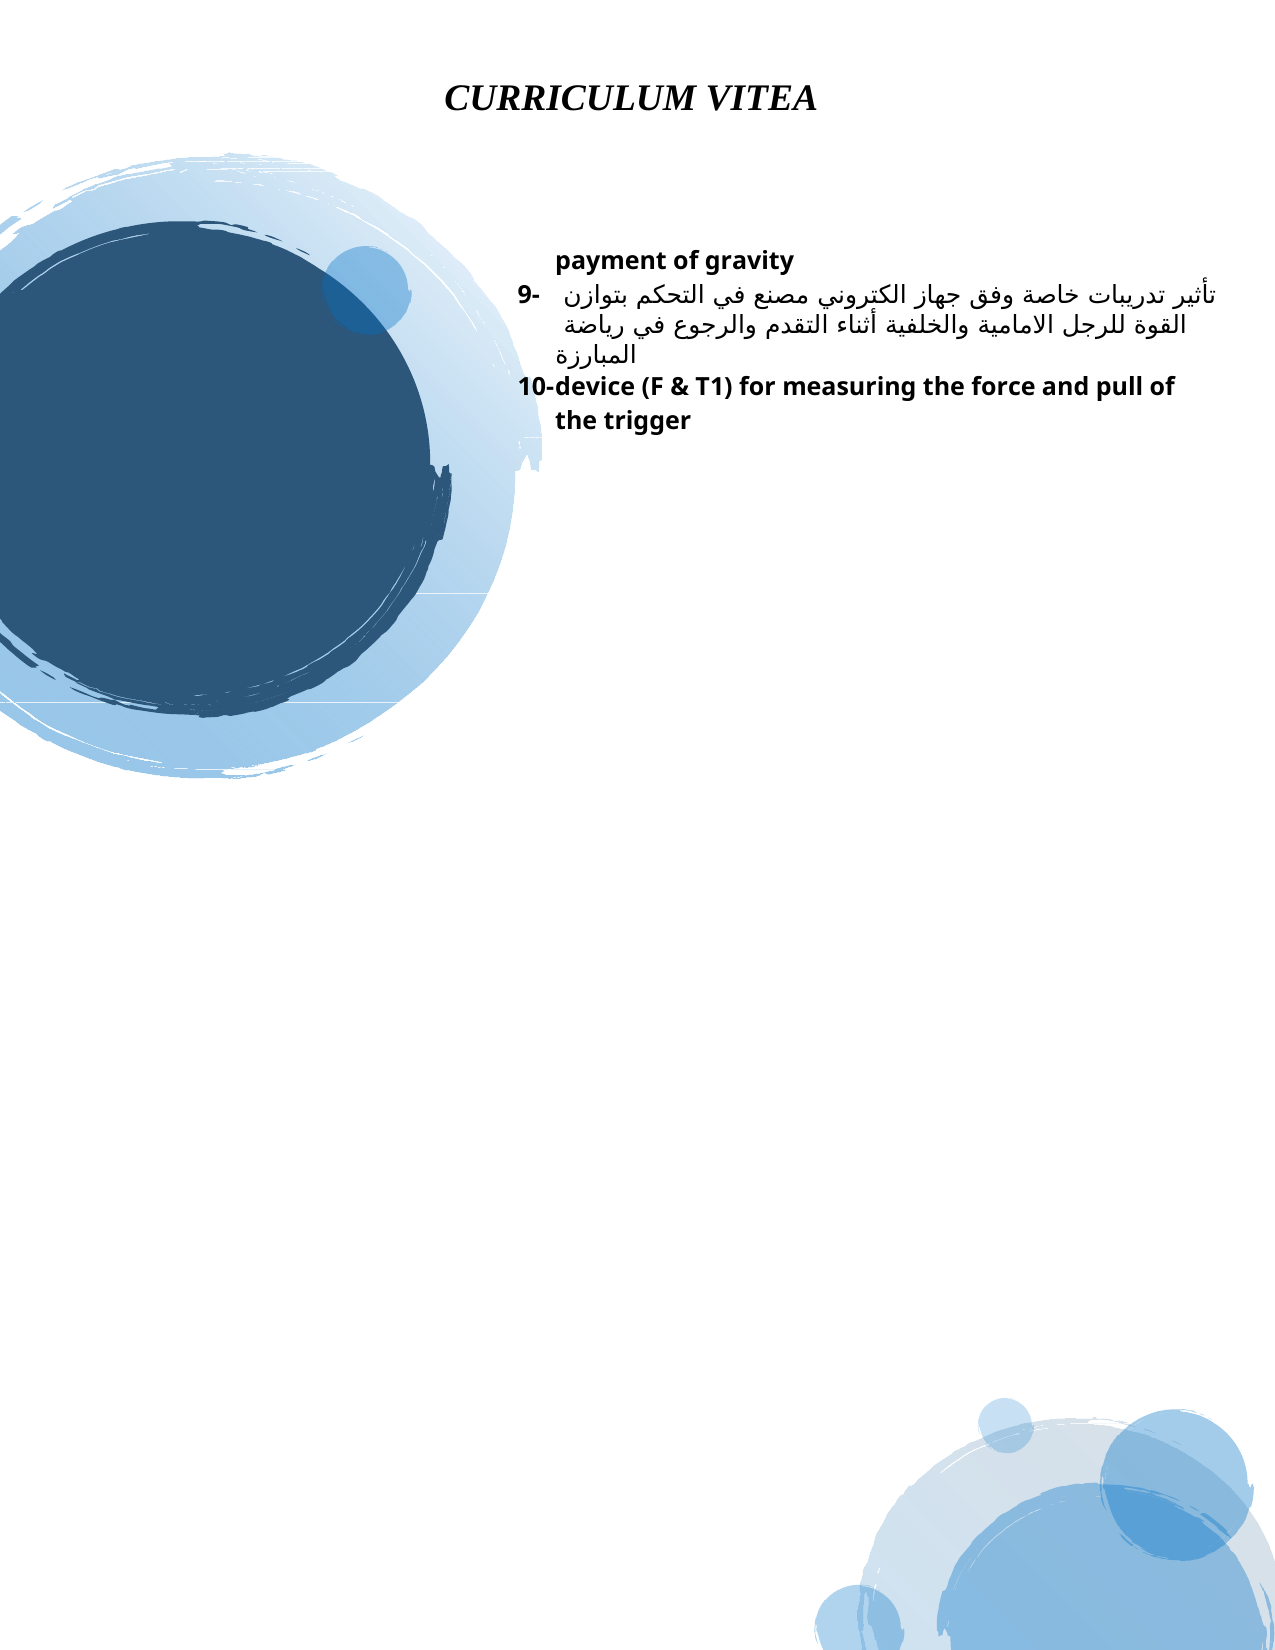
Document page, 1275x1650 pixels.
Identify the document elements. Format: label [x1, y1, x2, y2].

table_cell [117, 243, 424, 497]
table_cell [424, 243, 468, 497]
table_cell [42, 243, 117, 497]
